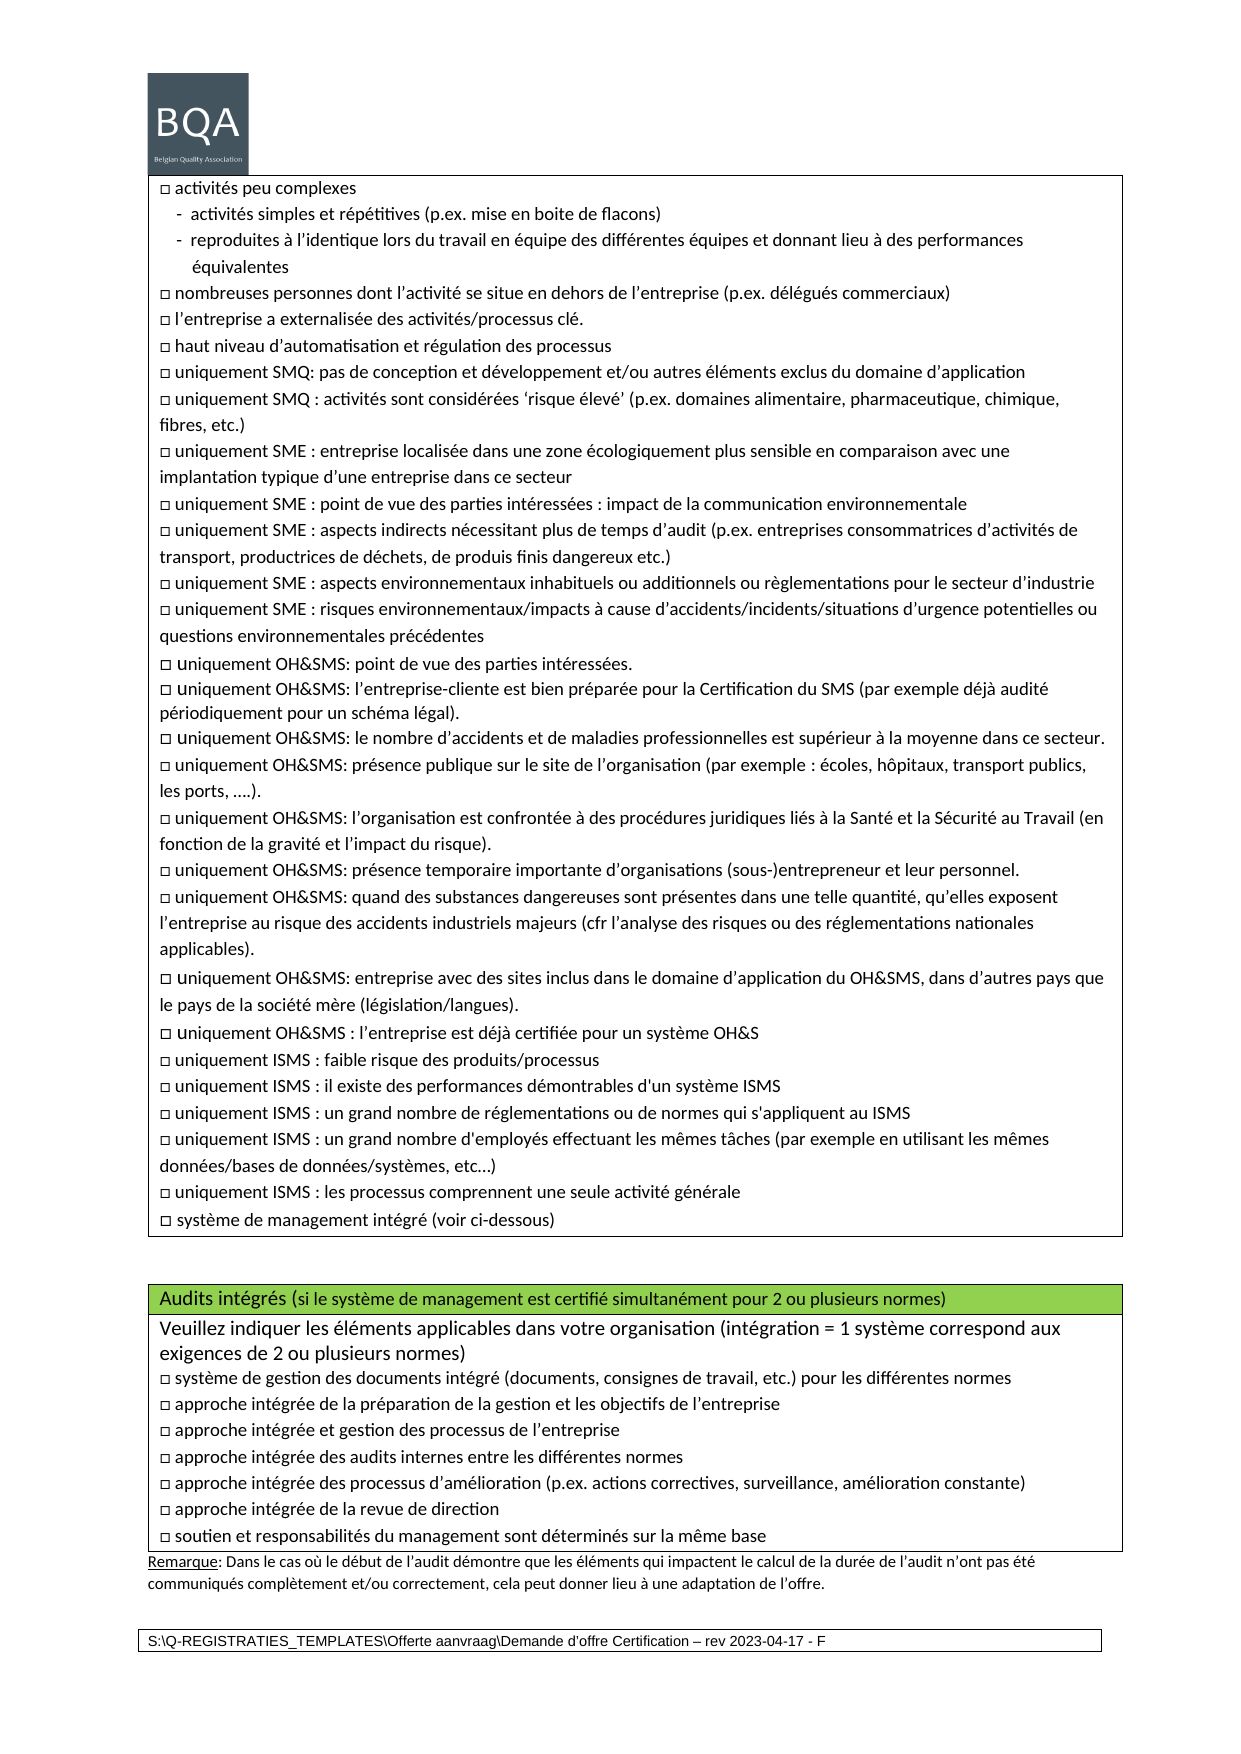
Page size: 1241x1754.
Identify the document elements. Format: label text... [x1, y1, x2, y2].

text Remarque: Dans le cas où le début de l’audit démontre que les éléments qui impactent le calcul de la durée de l’audit n’ont pas été communiqués complètement et/ou correctement, cela peut donner lieu à une adaptation de l’offre. [148, 1552, 1093, 1594]
table_cell Veuillez indiquer les éléments applicables dans votre organisation (intégration = 1 système correspond aux exigences de 2 ou plusieurs normes) □ système de gestion des documents intégré (documents, consignes de travail, etc.) pour les différentes normes □ approche intégrée de la préparation de la gestion et les objectifs de l’entreprise □ approche intégrée et gestion des processus de l’entreprise □ approche intégrée des audits internes entre les différentes normes □ approche intégrée des processus d’amélioration (p.ex. actions correctives, surveillance, amélioration constante) □ approche intégrée de la revue de direction □ soutien et responsabilités du management sont déterminés sur la même base [149, 1315, 1122, 1551]
picture [147, 73, 249, 175]
table_header Audits intégrés (si le système de management est certifié simultanément pour 2 ou plusieurs normes) [149, 1285, 1122, 1314]
